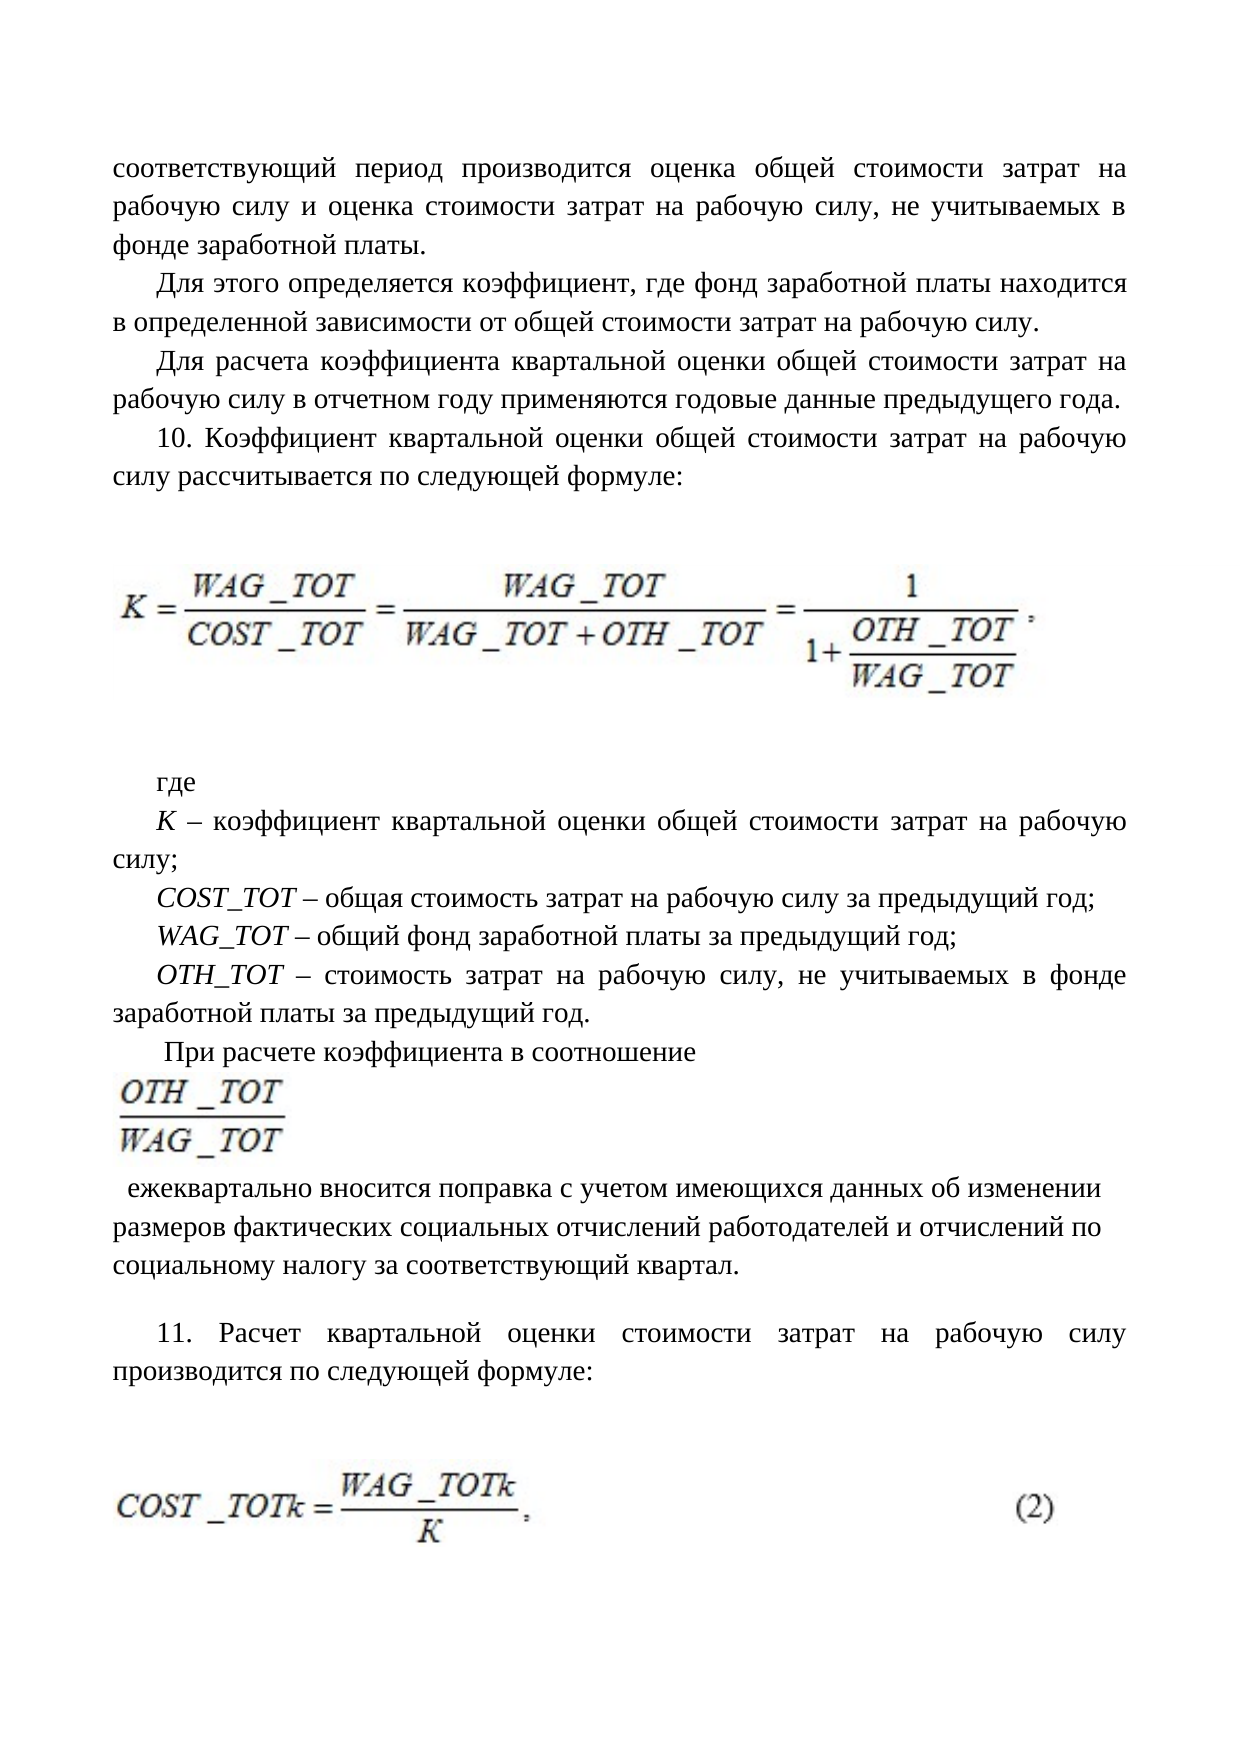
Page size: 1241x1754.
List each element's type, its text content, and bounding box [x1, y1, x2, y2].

text Для этого определяется коэффициент, где фонд заработной платы находится в определенной зависимости от общей стоимости затрат на рабочую силу. [112, 266, 1128, 338]
text WAG_TOT – общий фонд заработной платы за предыдущий год; [112, 918, 1128, 952]
text 11. Расчет квартальной оценки стоимости затрат на рабочую силу производится по следующей формуле: [112, 1315, 1128, 1387]
text ежеквартально вносится поправка с учетом имеющихся данных об изменении размеров фактических социальных отчислений работодателей и отчислений по социальному налогу за соответствующий квартал. [112, 1170, 1128, 1311]
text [112, 150, 1128, 261]
picture [112, 1459, 1059, 1547]
text OTH_TOT – стоимость затрат на рабочую силу, не учитываемых в фонде заработной платы за предыдущий год. [112, 957, 1128, 1029]
text 10. Коэффициент квартальной оценки общей стоимости затрат на рабочую силу рассчитывается по следующей формуле: [112, 420, 1128, 492]
text Для расчета коэффициента квартальной оценки общей стоимости затрат на рабочую силу в отчетном году применяются годовые данные предыдущего года. [112, 343, 1128, 415]
text K – коэффициент квартальной оценки общей стоимости затрат на рабочую силу; [112, 803, 1128, 875]
text COST_TOT – общая стоимость затрат на рабочую силу за предыдущий год; [112, 880, 1128, 913]
picture [112, 1072, 292, 1167]
text где [112, 764, 1128, 798]
picture [112, 564, 1241, 700]
text При расчете коэффициента в соотношение [112, 1034, 1128, 1067]
